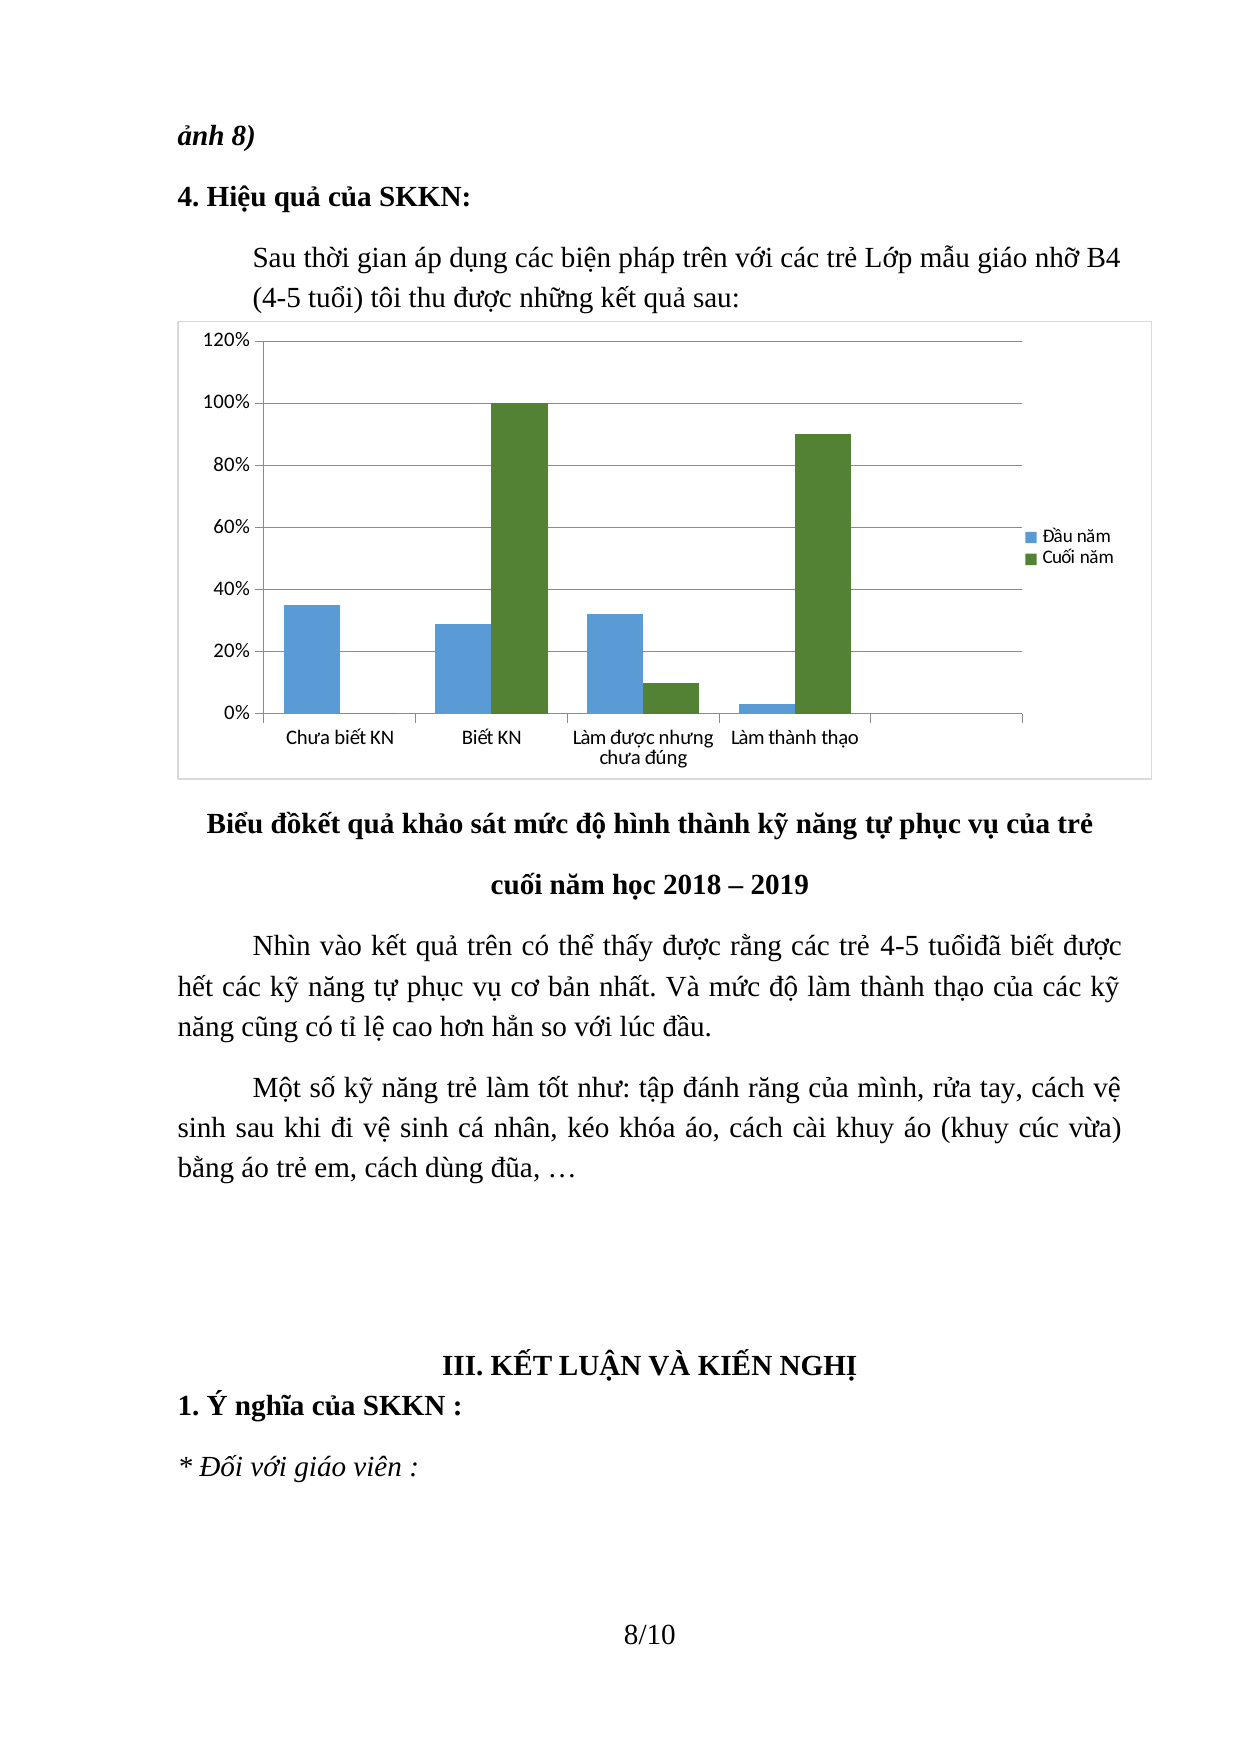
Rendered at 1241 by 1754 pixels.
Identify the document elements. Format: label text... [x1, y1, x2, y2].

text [177, 118, 1122, 152]
text * Đối với giáo viên : [177, 1449, 1122, 1482]
subtitle III. KẾT LUẬN VÀ KIẾN NGHỊ [177, 1348, 1122, 1381]
text Sau thời gian áp dụng các biện pháp trên với các trẻ Lớp mẫu giáo nhỡ B4 [177, 240, 1122, 274]
text 1. Ý nghĩa của SKKN : [177, 1388, 1122, 1421]
text (4-5 tuổi) tôi thu được những kết quả sau: [177, 280, 1122, 314]
text 4. Hiệu quả của SKKN: [177, 179, 1122, 213]
text cuối năm học 2018 – 2019 [177, 867, 1122, 901]
text Nhìn vào kết quả trên có thể thấy được rằng các trẻ 4-5 tuổiđã biết được hết các kỹ năng tự phục vụ cơ bản nhất. Và mức độ làm thành thạo của các kỹ năng cũng có tỉ lệ cao hơn hẳn so với lúc đầu. [177, 928, 1122, 1042]
text Biểu đồkết quả khảo sát mức độ hình thành kỹ năng tự phục vụ của trẻ [177, 806, 1122, 840]
text Một số kỹ năng trẻ làm tốt như: tập đánh răng của mình, rửa tay, cách vệ sinh sau khi đi vệ sinh cá nhân, kéo khóa áo, cách cài khuy áo (khuy cúc vừa) bằng áo trẻ em, cách dùng đũa, … [177, 1070, 1122, 1184]
